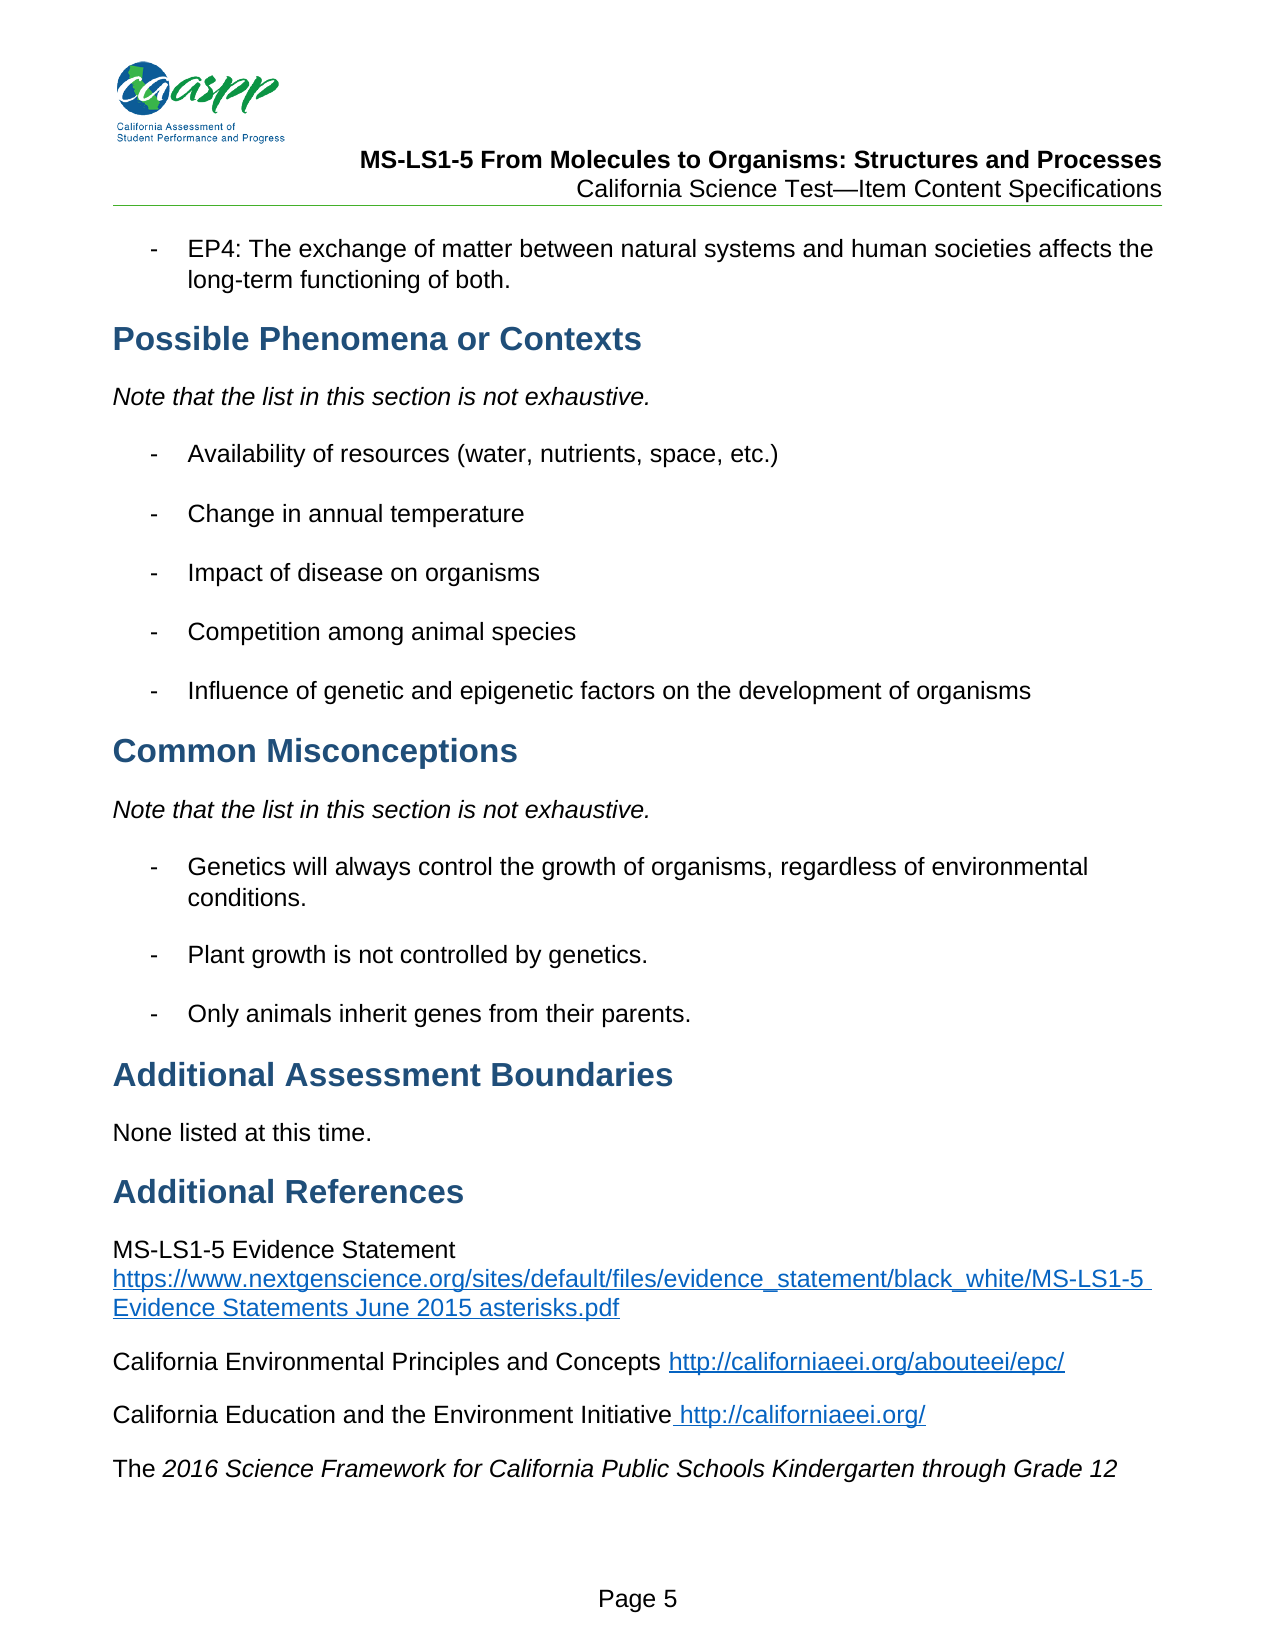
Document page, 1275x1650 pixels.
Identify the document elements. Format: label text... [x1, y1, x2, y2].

text None listed at this time. [112, 1118, 1162, 1147]
text Change in annual temperature [150, 495, 1162, 529]
subtitle Additional References [112, 1172, 1162, 1210]
text Availability of resources (water, nutrients, space, etc.) [150, 436, 1162, 470]
text California Education and the Environment Initiative http://californiaeei.org/ [112, 1400, 1162, 1429]
text Genetics will always control the growth of organisms, regardless of environmental conditions. [150, 849, 1162, 911]
text Note that the list in this section is not exhaustive. [112, 795, 1162, 824]
text Only animals inherit genes from their parents. [150, 996, 1162, 1029]
text The 2016 Science Framework for California Public Schools Kindergarten through Grade 12 [112, 1454, 1162, 1483]
text MS-LS1-5 Evidence Statement https://www.nextgenscience.org/sites/default/files/evidence_statement/black_white/MS-LS1-5 Evidence Statements June 2015 asterisks.pdf [112, 1235, 1162, 1321]
text Competition among animal species [150, 613, 1162, 647]
text Influence of genetic and epigenetic factors on the development of organisms [150, 672, 1162, 706]
text Impact of disease on organisms [150, 554, 1162, 588]
text California Environmental Principles and Concepts http://californiaeei.org/abouteei/epc/ [112, 1346, 1162, 1375]
subtitle Additional Assessment Boundaries [112, 1054, 1162, 1093]
subtitle Common Misconceptions [112, 731, 1162, 770]
subtitle Possible Phenomena or Contexts [112, 319, 1162, 357]
text EP4: The exchange of matter between natural systems and human societies affects the long-term functioning of both. [150, 231, 1162, 294]
picture [112, 60, 287, 146]
text Note that the list in this section is not exhaustive. [112, 382, 1162, 411]
text Plant growth is not controlled by genetics. [150, 936, 1162, 971]
